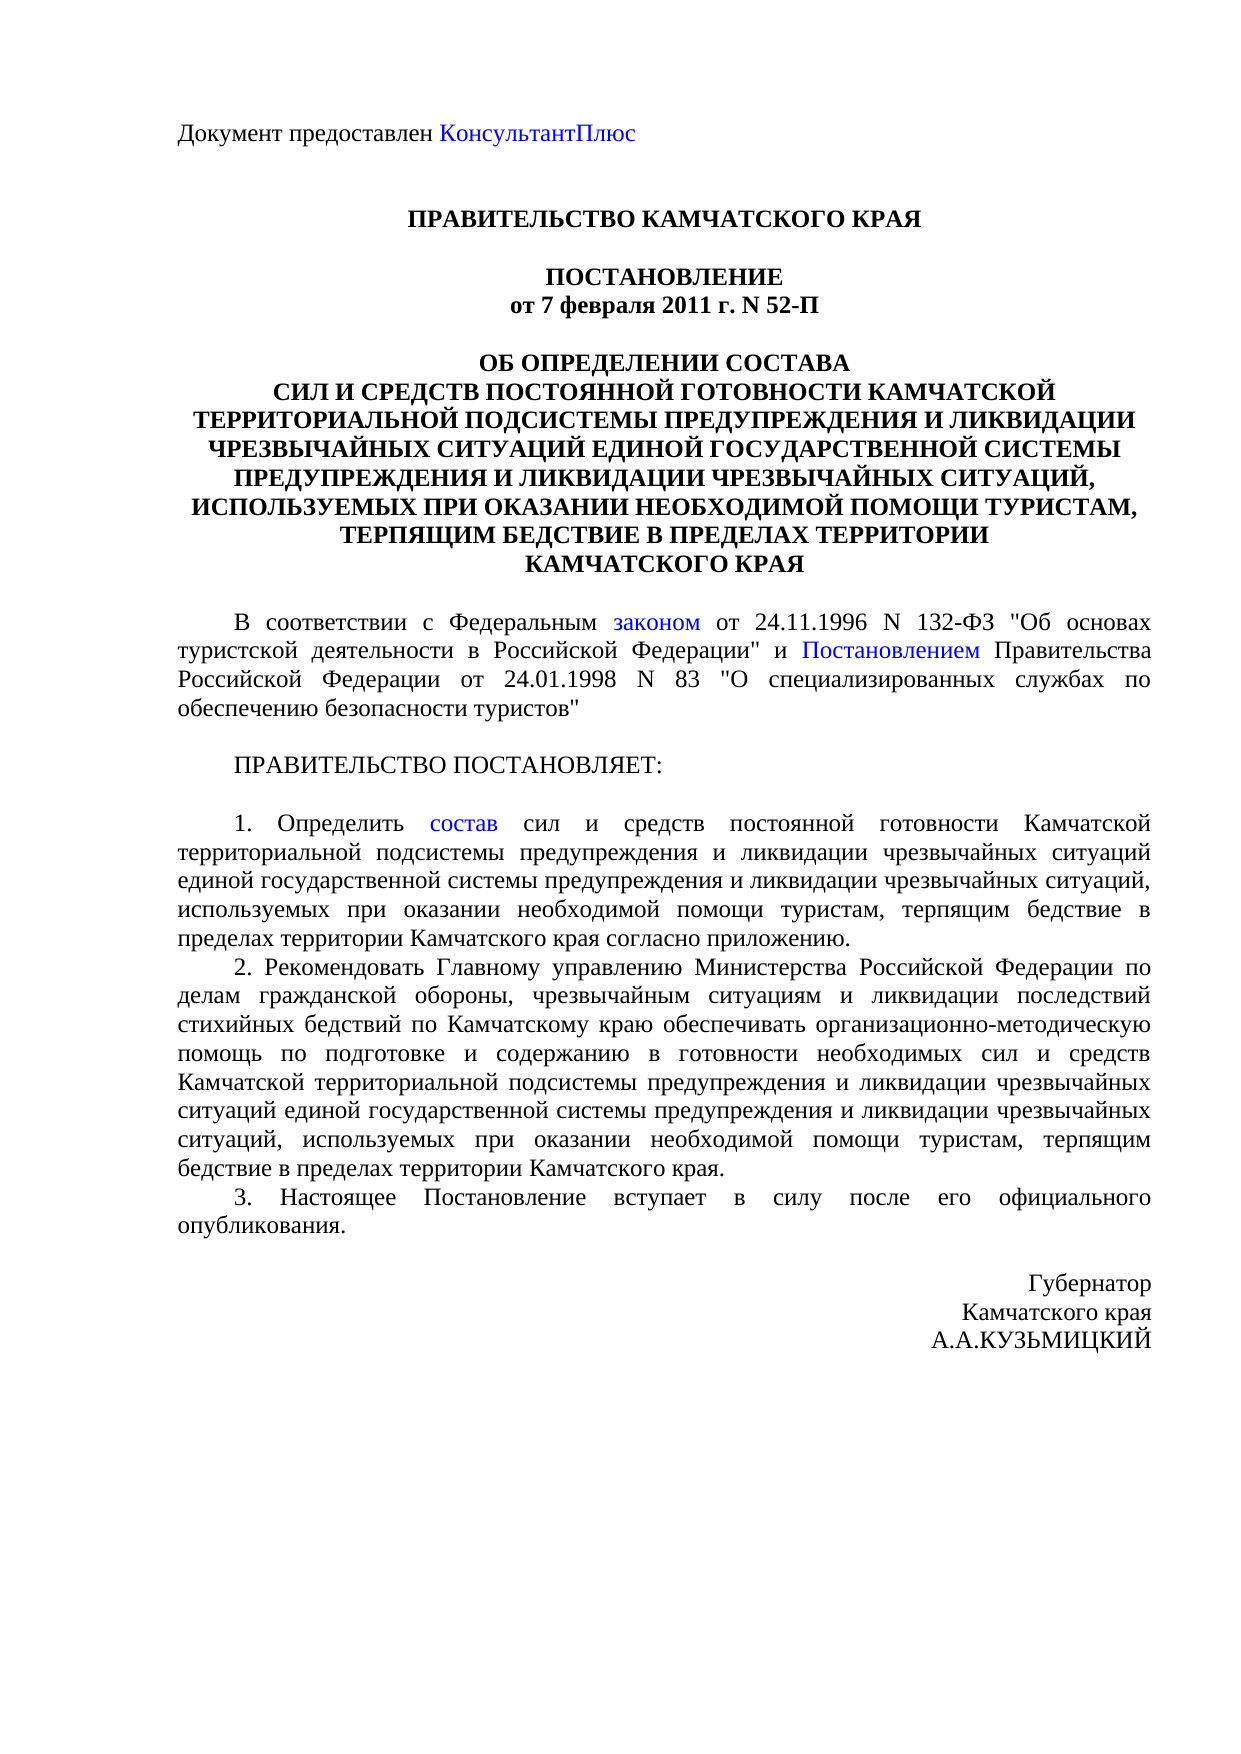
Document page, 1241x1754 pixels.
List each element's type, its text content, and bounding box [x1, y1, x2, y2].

title СИЛ И СРЕДСТВ ПОСТОЯННОЙ ГОТОВНОСТИ КАМЧАТСКОЙ [177, 377, 1152, 405]
title ПРАВИТЕЛЬСТВО КАМЧАТСКОГО КРАЯ [177, 204, 1152, 233]
text 3. Настоящее Постановление вступает в силу после его официального опубликования. [177, 1182, 1152, 1239]
text ПРАВИТЕЛЬСТВО ПОСТАНОВЛЯЕТ: [177, 750, 1152, 779]
title Документ предоставлен КонсультантПлюс [177, 118, 1152, 175]
title КАМЧАТСКОГО КРАЯ [177, 549, 1152, 578]
text Камчатского края [177, 1297, 1152, 1325]
text 1. Определить состав сил и средств постоянной готовности Камчатской территориальной подсистемы предупреждения и ликвидации чрезвычайных ситуаций единой государственной системы предупреждения и ликвидации чрезвычайных ситуаций, используемых при оказании необходимой помощи туристам, терпящим бедствие в пределах территории Камчатского края согласно приложению. [177, 808, 1152, 952]
title от 7 февраля 2011 г. N 52-П [177, 290, 1152, 319]
title ПРЕДУПРЕЖДЕНИЯ И ЛИКВИДАЦИИ ЧРЕЗВЫЧАЙНЫХ СИТУАЦИЙ, [177, 463, 1152, 492]
title ТЕРПЯЩИМ БЕДСТВИЕ В ПРЕДЕЛАХ ТЕРРИТОРИИ [177, 520, 1152, 549]
title ОБ ОПРЕДЕЛЕНИИ СОСТАВА [177, 348, 1152, 377]
title ПОСТАНОВЛЕНИЕ [177, 262, 1152, 290]
title ЧРЕЗВЫЧАЙНЫХ СИТУАЦИЙ ЕДИНОЙ ГОСУДАРСТВЕННОЙ СИСТЕМЫ [177, 434, 1152, 463]
text В соответствии с Федеральным законом от 24.11.1996 N 132-ФЗ "Об основах туристской деятельности в Российской Федерации" и Постановлением Правительства Российской Федерации от 24.01.1998 N 83 "О специализированных службах по обеспечению безопасности туристов" [177, 607, 1152, 722]
text А.А.КУЗЬМИЦКИЙ [177, 1325, 1152, 1354]
title ТЕРРИТОРИАЛЬНОЙ ПОДСИСТЕМЫ ПРЕДУПРЕЖДЕНИЯ И ЛИКВИДАЦИИ [177, 405, 1152, 434]
text Губернатор [177, 1268, 1152, 1297]
text 2. Рекомендовать Главному управлению Министерства Российской Федерации по делам гражданской обороны, чрезвычайным ситуациям и ликвидации последствий стихийных бедствий по Камчатскому краю обеспечивать организационно-методическую помощь по подготовке и содержанию в готовности необходимых сил и средств Камчатской территориальной подсистемы предупреждения и ликвидации чрезвычайных ситуаций единой государственной системы предупреждения и ликвидации чрезвычайных ситуаций, используемых при оказании необходимой помощи туристам, терпящим бедствие в пределах территории Камчатского края. [177, 952, 1152, 1182]
title ИСПОЛЬЗУЕМЫХ ПРИ ОКАЗАНИИ НЕОБХОДИМОЙ ПОМОЩИ ТУРИСТАМ, [177, 492, 1152, 520]
